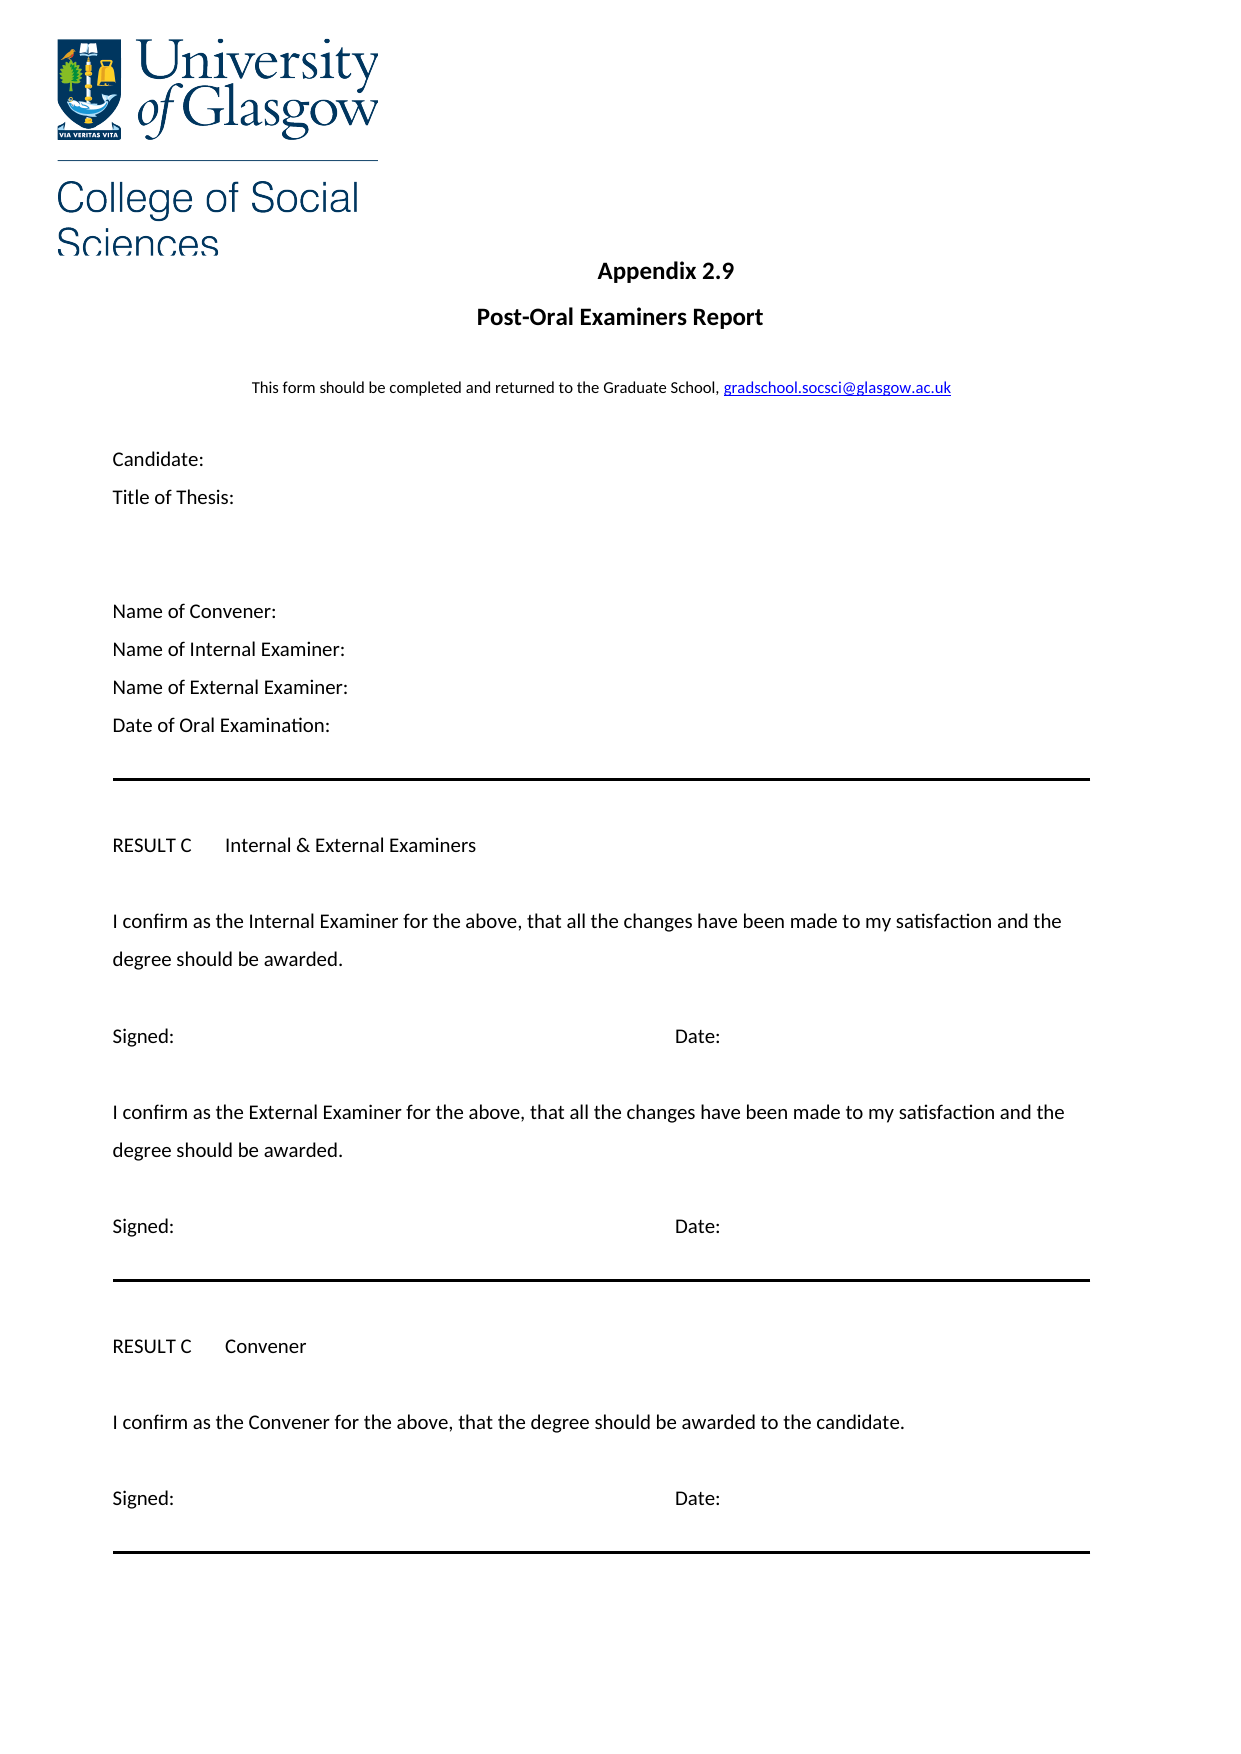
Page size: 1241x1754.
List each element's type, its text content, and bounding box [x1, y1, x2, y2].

text RESULT C Convener [112, 1333, 1090, 1358]
text Date of Oral Examination: [112, 713, 1090, 738]
text Candidate: [112, 446, 1090, 471]
text I confirm as the Convener for the above, that the degree should be awarded to the candidate. [112, 1409, 1090, 1435]
text Name of External Examiner: [112, 674, 1090, 700]
text Name of Convener: [112, 598, 1090, 624]
text Signed: Date: [112, 1213, 1090, 1239]
text Signed: Date: [112, 1023, 1090, 1048]
text Name of Internal Examiner: [112, 636, 1090, 662]
text Appendix 2.9 [150, 255, 1090, 286]
text I confirm as the Internal Examiner for the above, that all the changes have been made to my satisfaction and the degree should be awarded. [112, 908, 1090, 972]
text Title of Thesis: [112, 484, 1090, 509]
text I confirm as the External Examiner for the above, that all the changes have been made to my satisfaction and the degree should be awarded. [112, 1099, 1090, 1163]
text Signed: Date: [112, 1486, 1090, 1511]
text Post-Oral Examiners Report [150, 301, 1090, 332]
picture [56, 38, 378, 255]
text RESULT C Internal & External Examiners [112, 832, 1090, 858]
text This form should be completed and returned to the Graduate School, gradschool.socsci@glasgow.ac.uk [112, 377, 1090, 398]
